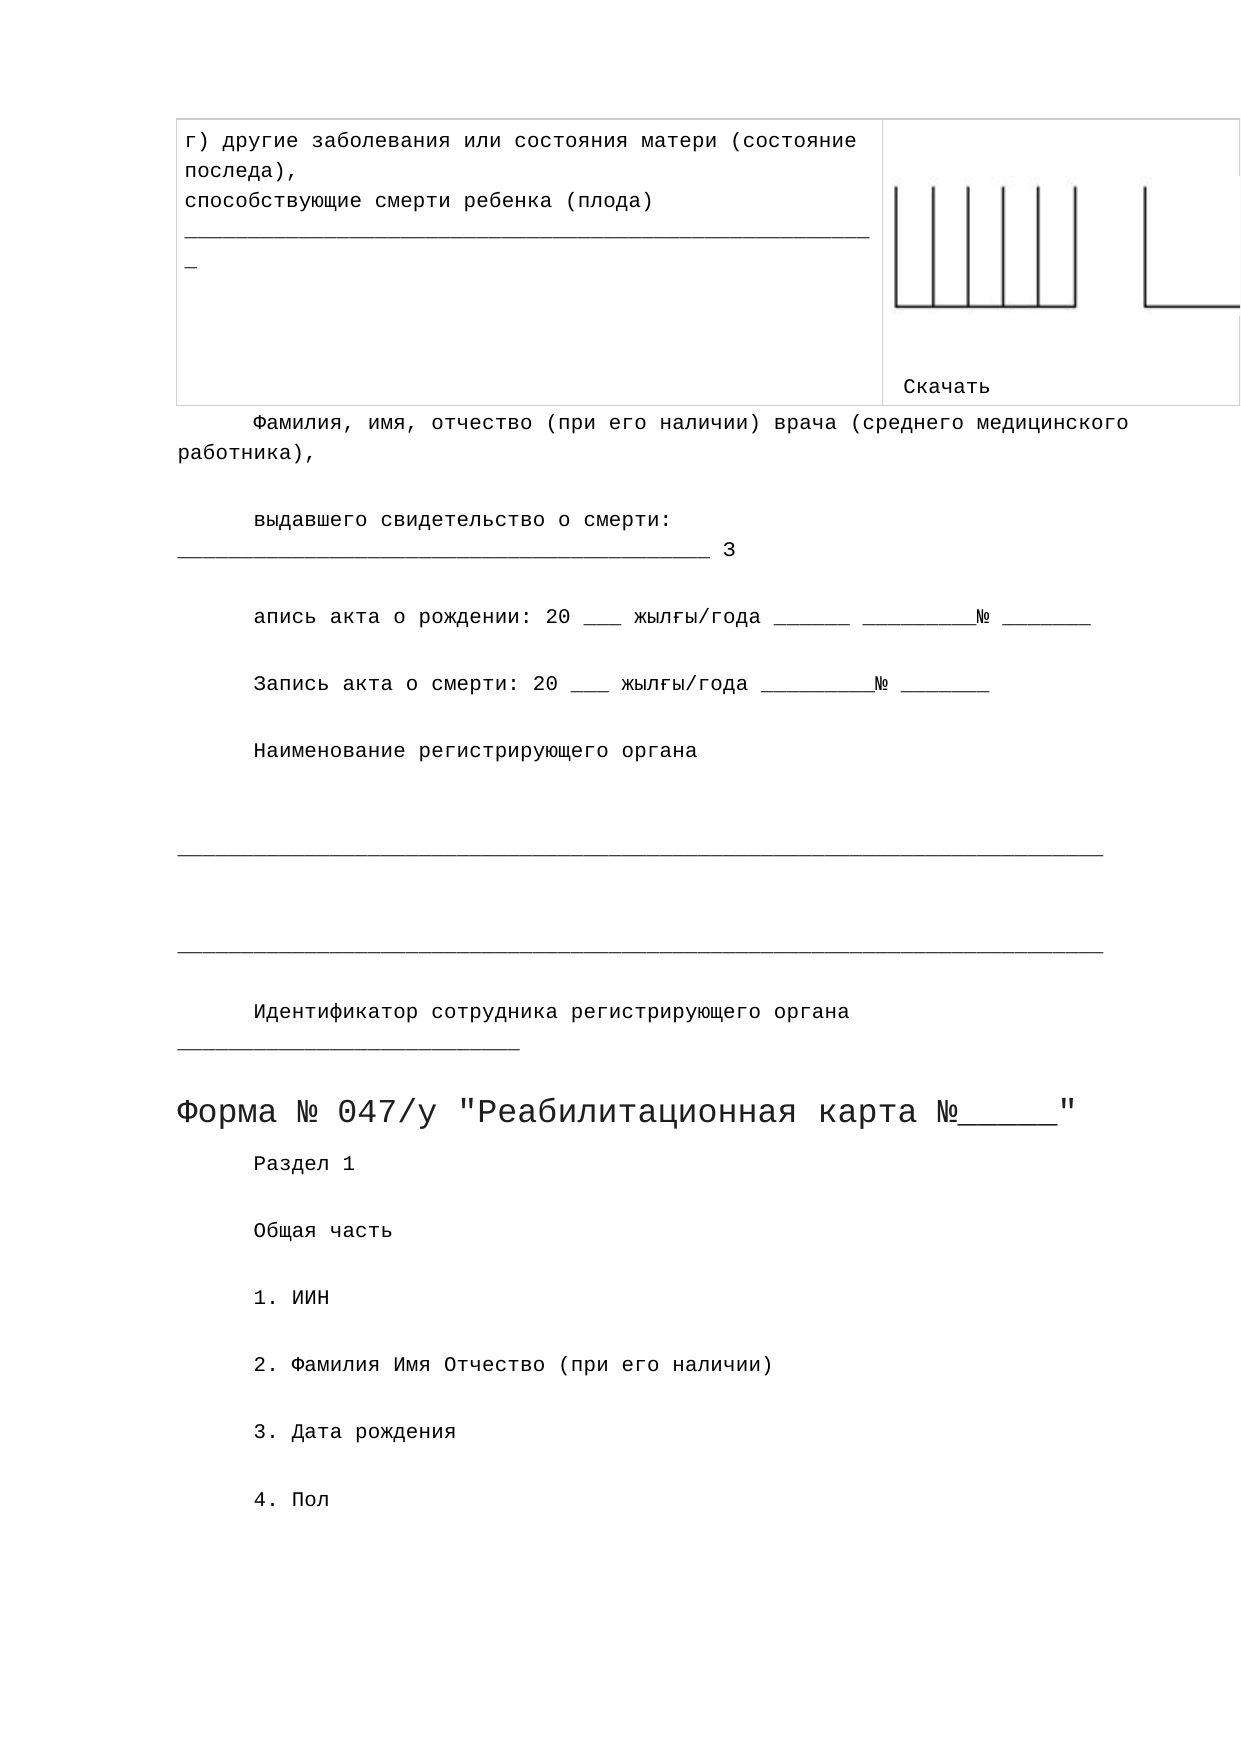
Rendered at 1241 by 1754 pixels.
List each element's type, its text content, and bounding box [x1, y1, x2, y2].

text _________________________________________________________________________ [177, 898, 1152, 958]
text Раздел 1 [177, 1147, 1152, 1176]
text выдавшего свидетельство о смерти: __________________________________________ З [177, 503, 1152, 562]
picture [890, 176, 1241, 316]
text Наименование регистрирующего органа [177, 734, 1152, 764]
text апись акта о рождении: 20 ___ жылғы/года ______ _________№ _______ [177, 600, 1152, 629]
text Общая часть [177, 1214, 1152, 1244]
text 4. Пол [177, 1483, 1152, 1512]
text Идентификатор сотрудника регистрирующего органа ___________________________ [177, 995, 1152, 1054]
text 1. ИИН [177, 1281, 1152, 1311]
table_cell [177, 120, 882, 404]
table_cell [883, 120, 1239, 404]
text Форма № 047/у "Реабилитационная карта №_____" [177, 1092, 1152, 1133]
text _________________________________________________________________________ [177, 801, 1152, 861]
text 2. Фамилия Имя Отчество (при его наличии) [177, 1348, 1152, 1378]
text Фамилия, имя, отчество (при его наличии) врача (среднего медицинского работника), [177, 406, 1152, 466]
text 3. Дата рождения [177, 1416, 1152, 1445]
text Запись акта о смерти: 20 ___ жылғы/года _________№ _______ [177, 667, 1152, 697]
